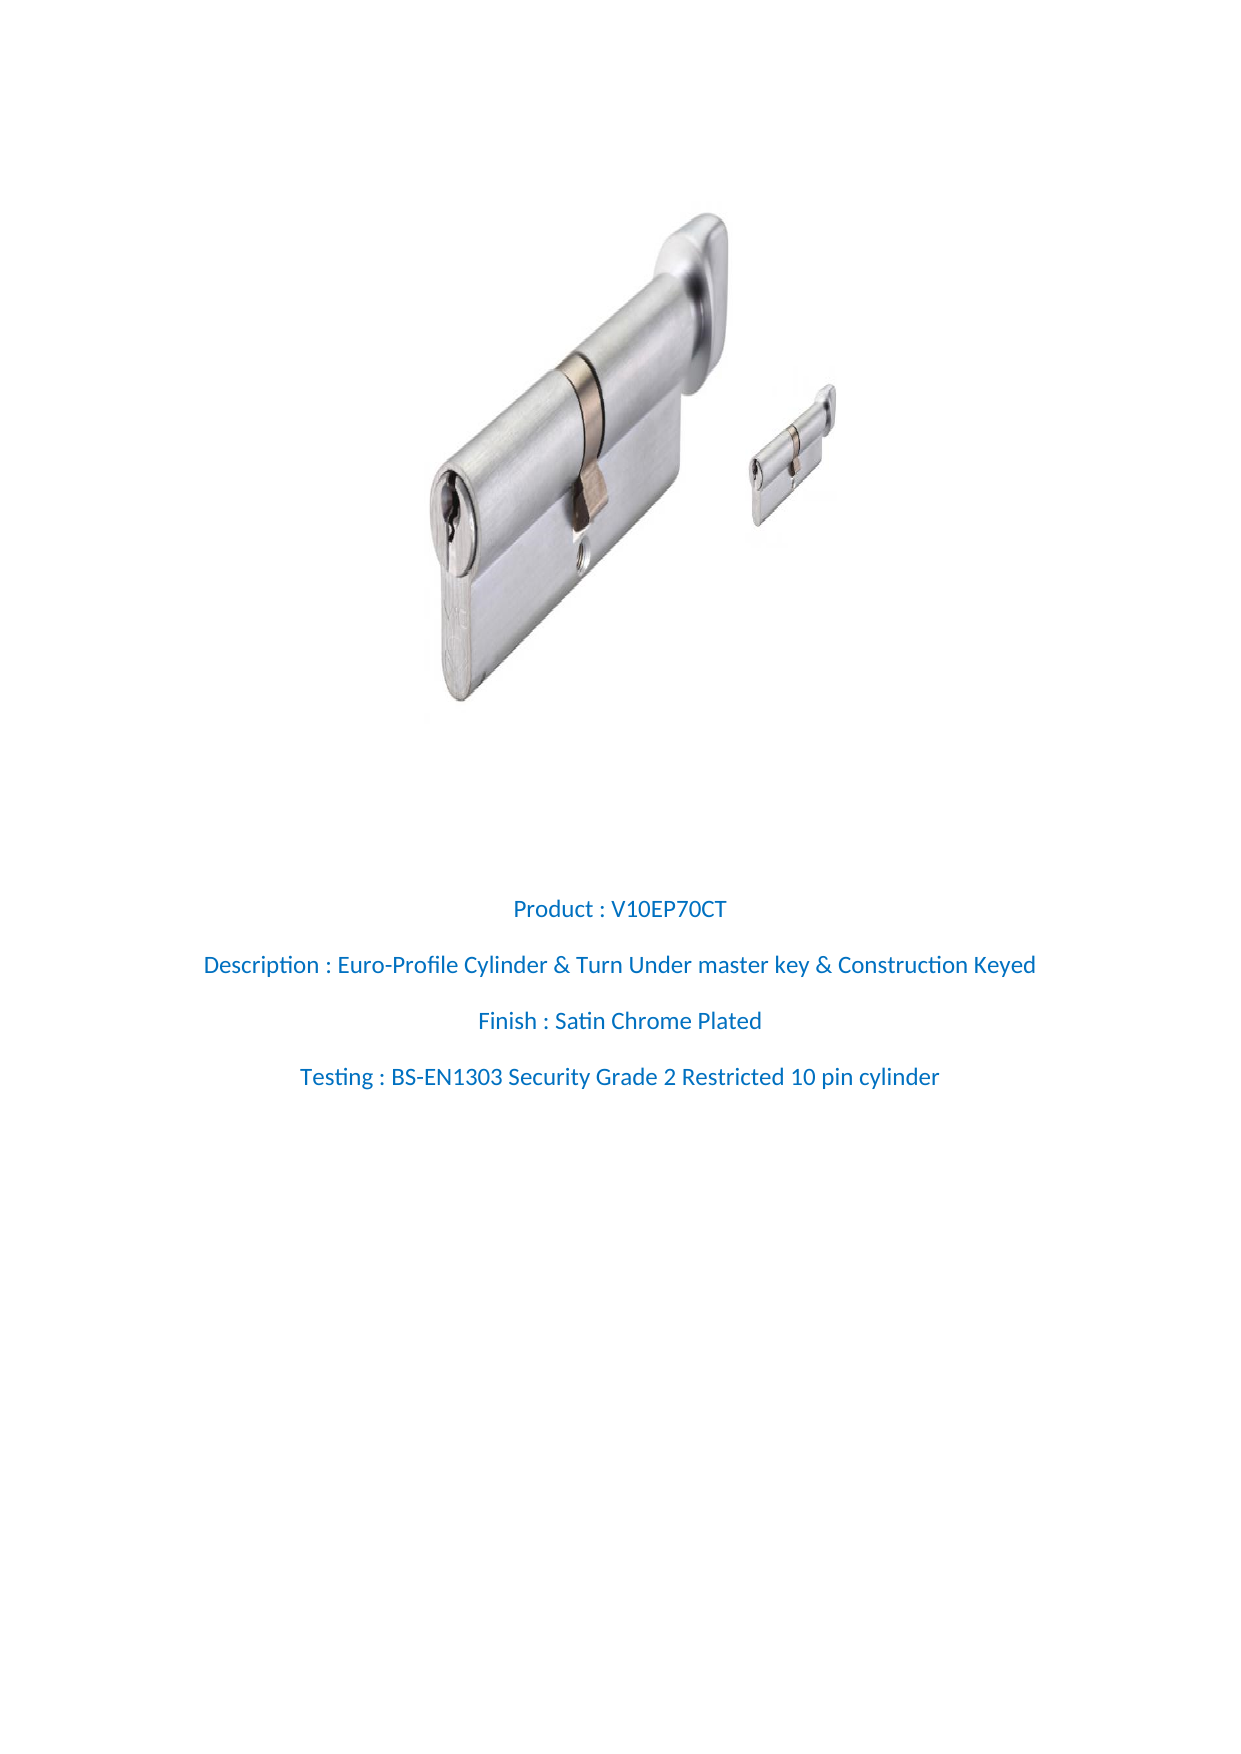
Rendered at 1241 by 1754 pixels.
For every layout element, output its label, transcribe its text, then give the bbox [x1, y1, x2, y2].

text Product : V10EP70CT [150, 893, 1090, 924]
picture [393, 198, 847, 724]
text Finish : Satin Chrome Plated [150, 1005, 1090, 1036]
text Testing : BS-EN1303 Security Grade 2 Restricted 10 pin cylinder [150, 1061, 1090, 1091]
text Description : Euro-Profile Cylinder & Turn Under master key & Construction Keyed [150, 949, 1090, 980]
